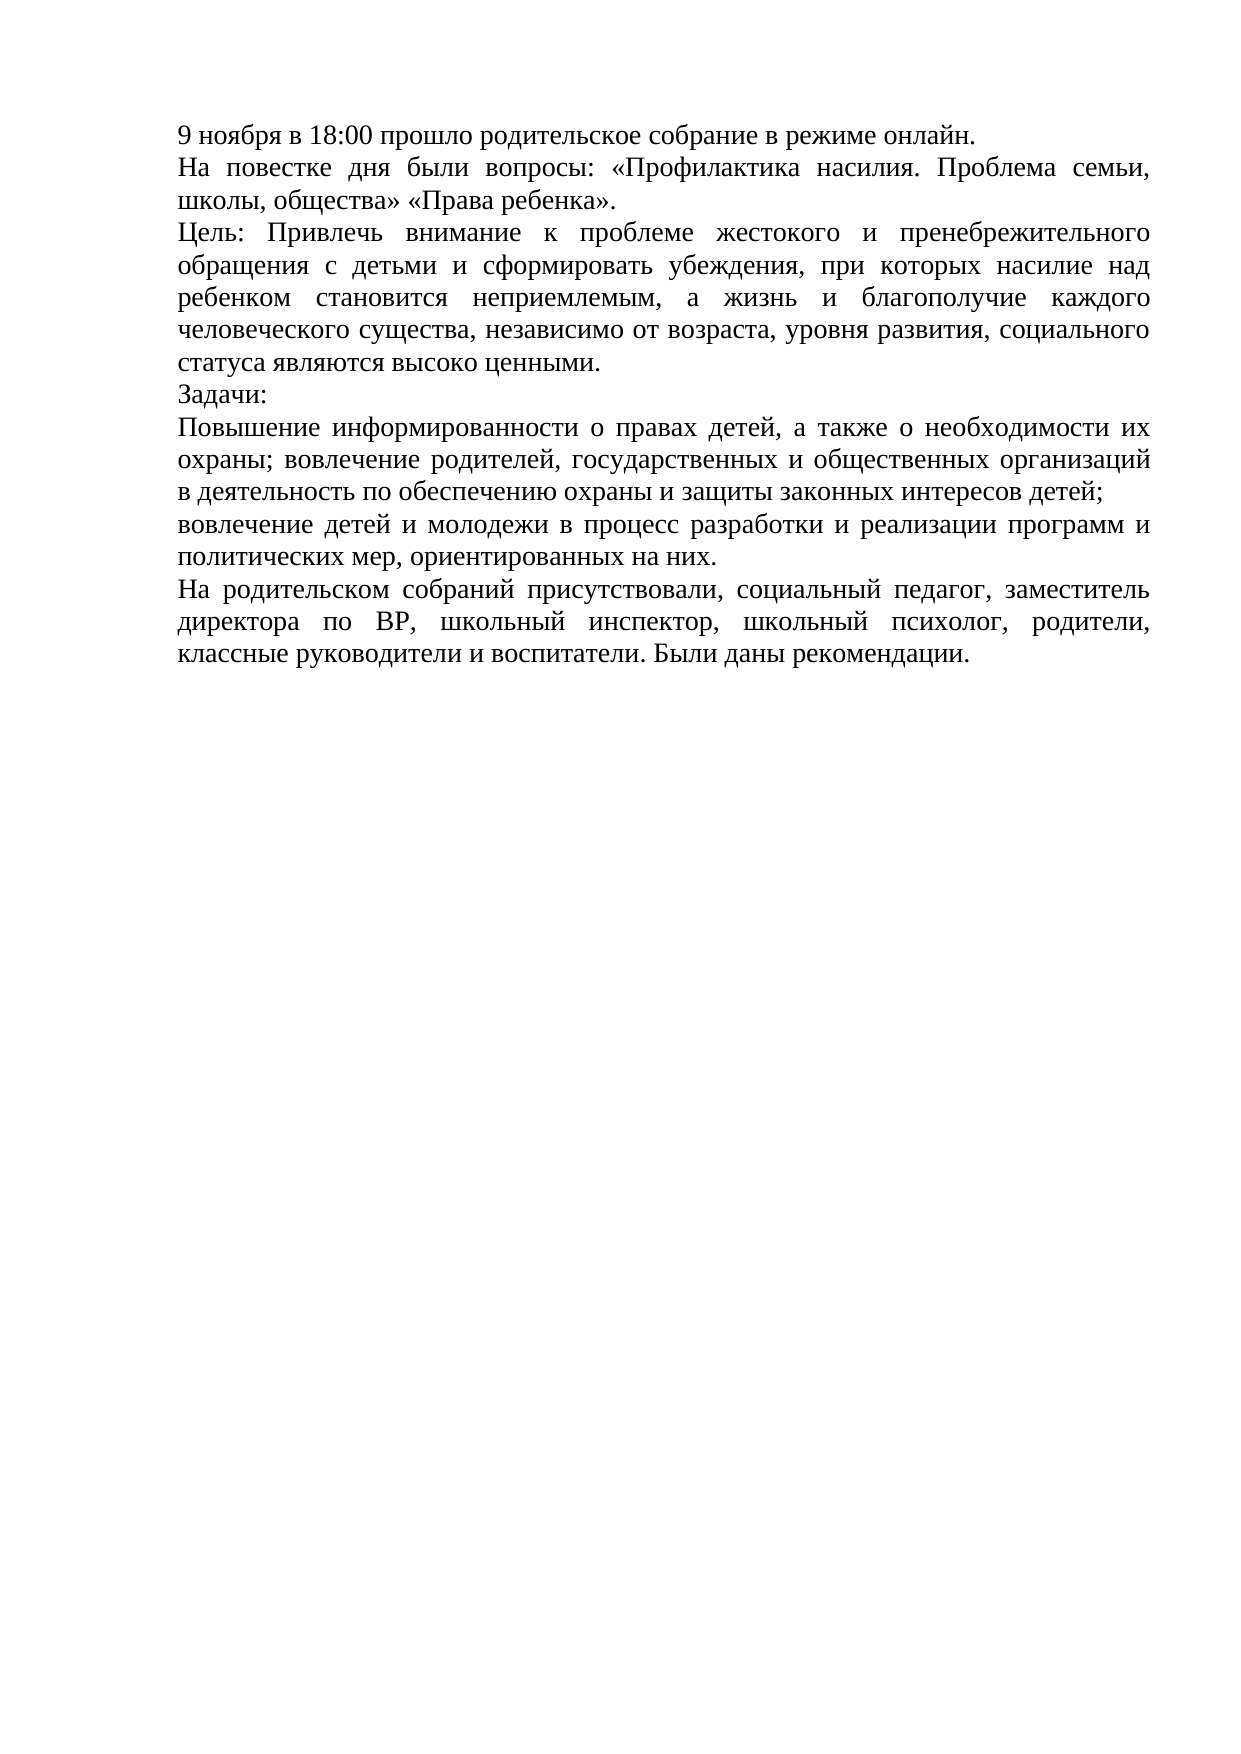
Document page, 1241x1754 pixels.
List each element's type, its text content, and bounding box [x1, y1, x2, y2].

text На родительском собраний присутствовали, социальный педагог, заместитель директора по ВР, школьный инспектор, школьный психолог, родители, классные руководители и воспитатели. Были даны рекомендации. [177, 572, 1152, 669]
text Цель: Привлечь внимание к проблеме жестокого и пренебрежительного обращения с детьми и сформировать убеждения, при которых насилие над ребенком становится неприемлемым, а жизнь и благополучие каждого человеческого существа, независимо от возраста, уровня развития, социального статуса являются высоко ценными. [177, 215, 1152, 377]
text На повестке дня были вопросы: «Профилактика насилия. Проблема семьи, школы, общества» «Права ребенка». [177, 151, 1152, 215]
text 9 ноября в 18:00 прошло родительское собрание в режиме онлайн. [177, 118, 1152, 151]
text Повышение информированности о правах детей, а также о необходимости их охраны; вовлечение родителей, государственных и общественных организаций в деятельность по обеспечению охраны и защиты законных интересов детей; [177, 410, 1152, 507]
text Задачи: [177, 377, 1152, 410]
text вовлечение детей и молодежи в процесс разработки и реализации программ и политических мер, ориентированных на них. [177, 507, 1152, 572]
